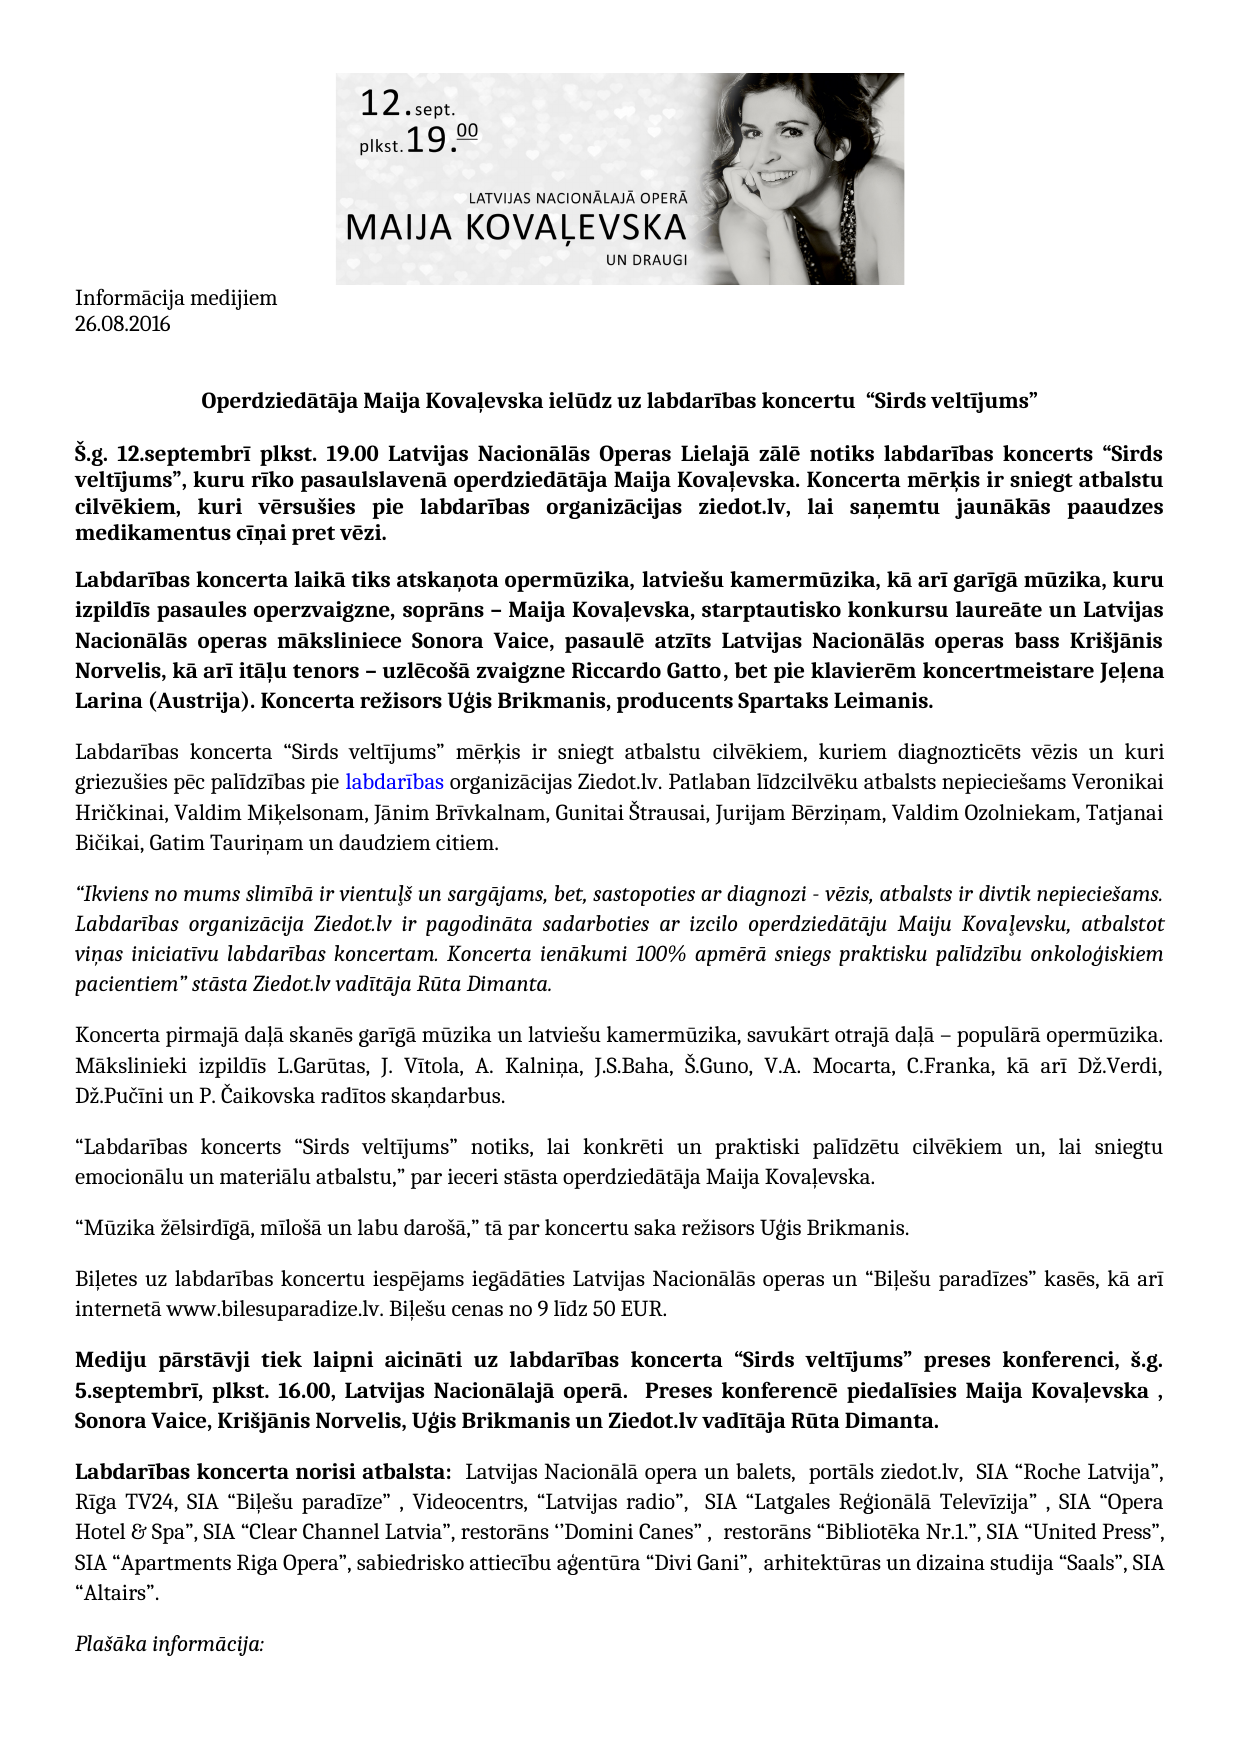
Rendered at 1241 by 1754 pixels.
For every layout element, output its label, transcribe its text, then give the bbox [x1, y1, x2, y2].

text Informācija medijiem [75, 284, 1165, 311]
picture [335, 73, 905, 285]
text 26.08.2016 [75, 311, 1165, 337]
text Š.g. 12.septembrī plkst. 19.00 Latvijas Nacionālās Operas Lielajā zālē notiks labdarības koncerts “Sirds veltījums”, kuru rīko pasaulslavenā operdziedātāja Maija Kovaļevska. Koncerta mērķis ir sniegt atbalstu cilvēkiem, kuri vērsušies pie labdarības organizācijas ziedot.lv, lai saņemtu jaunākās paaudzes medikamentus cīņai pret vēzi. [75, 441, 1165, 546]
text Koncerta pirmajā daļā skanēs garīgā mūzika un latviešu kamermūzika, savukārt otrajā daļā – populārā opermūzika. Mākslinieki izpildīs L.Garūtas, J. Vītola, A. Kalniņa, J.S.Baha, Š.Guno, V.A. Mocarta, C.Franka, kā arī Dž.Verdi, Dž.Pučīni un P. Čaikovska radītos skaņdarbus. [75, 1022, 1165, 1109]
text Plašāka informācija: [75, 1631, 1165, 1657]
text “Mūzika žēlsirdīgā, mīlošā un labu darošā,” tā par koncertu saka režisors Uģis Brikmanis. [75, 1215, 1165, 1241]
text Biļetes uz labdarības koncertu iespējams iegādāties Latvijas Nacionālās operas un “Biļešu paradīzes” kasēs, kā arī internetā www.bilesuparadize.lv. Biļešu cenas no 9 līdz 50 EUR. [75, 1266, 1165, 1322]
text Operdziedātāja Maija Kovaļevska ielūdz uz labdarības koncertu “Sirds veltījums” [75, 388, 1165, 414]
text “Labdarības koncerts “Sirds veltījums” notiks, lai konkrēti un praktiski palīdzētu cilvēkiem un, lai sniegtu emocionālu un materiālu atbalstu,” par ieceri stāsta operdziedātāja Maija Kovaļevska. [75, 1134, 1165, 1190]
text “Ikviens no mums slimībā ir vientuļš un sargājams, bet, sastopoties ar diagnozi - vēzis, atbalsts ir divtik nepieciešams. Labdarības organizācija Ziedot.lv ir pagodināta sadarboties ar izcilo operdziedātāju Maiju Kovaļevsku, atbalstot viņas iniciatīvu labdarības koncertam. Koncerta ienākumi 100% apmērā sniegs praktisku palīdzību onkoloģiskiem pacientiem” stāsta Ziedot.lv vadītāja Rūta Dimanta. [75, 881, 1165, 997]
text Labdarības koncerta norisi atbalsta: Latvijas Nacionālā opera un balets, portāls ziedot.lv, SIA “Roche Latvija”, Rīga TV24, SIA “Biļešu paradīze” , Videocentrs, “Latvijas radio”, SIA “Latgales Reģionālā Televīzija” , SIA “Opera Hotel & Spa”, SIA “Clear Channel Latvia”, restorāns ‘’Domini Canes” , restorāns “Bibliotēka Nr.1.”, SIA “United Press”, SIA “Apartments Riga Opera”, sabiedrisko attiecību aģentūra “Divi Gani”, arhitektūras un dizaina studija “Saals”, SIA “Altairs”. [75, 1459, 1165, 1606]
text Labdarības koncerta laikā tiks atskaņota opermūzika, latviešu kamermūzika, kā arī garīgā mūzika, kuru izpildīs pasaules operzvaigzne, soprāns – Maija Kovaļevska, starptautisko konkursu laureāte un Latvijas Nacionālās operas māksliniece Sonora Vaice, pasaulē atzīts Latvijas Nacionālās operas bass Krišjānis Norvelis, kā arī itāļu tenors – uzlēcošā zvaigzne Riccardo Gatto, bet pie klavierēm koncertmeistare Jeļena Larina (Austrija). Koncerta režisors Uģis Brikmanis, producents Spartaks Leimanis. [75, 567, 1165, 714]
text Mediju pārstāvji tiek laipni aicināti uz labdarības koncerta “Sirds veltījums” preses konferenci, š.g. 5.septembrī, plkst. 16.00, Latvijas Nacionālajā operā. Preses konferencē piedalīsies Maija Kovaļevska , Sonora Vaice, Krišjānis Norvelis, Uģis Brikmanis un Ziedot.lv vadītāja Rūta Dimanta. [75, 1347, 1165, 1434]
text Labdarības koncerta “Sirds veltījums” mērķis ir sniegt atbalstu cilvēkiem, kuriem diagnozticēts vēzis un kuri griezušies pēc palīdzības pie labdarības organizācijas Ziedot.lv. Patlaban līdzcilvēku atbalsts nepieciešams Veronikai Hričkinai, Valdim Miķelsonam, Jānim Brīvkalnam, Gunitai Štrausai, Jurijam Bērziņam, Valdim Ozolniekam, Tatjanai Bičikai, Gatim Tauriņam un daudziem citiem. [75, 739, 1165, 856]
